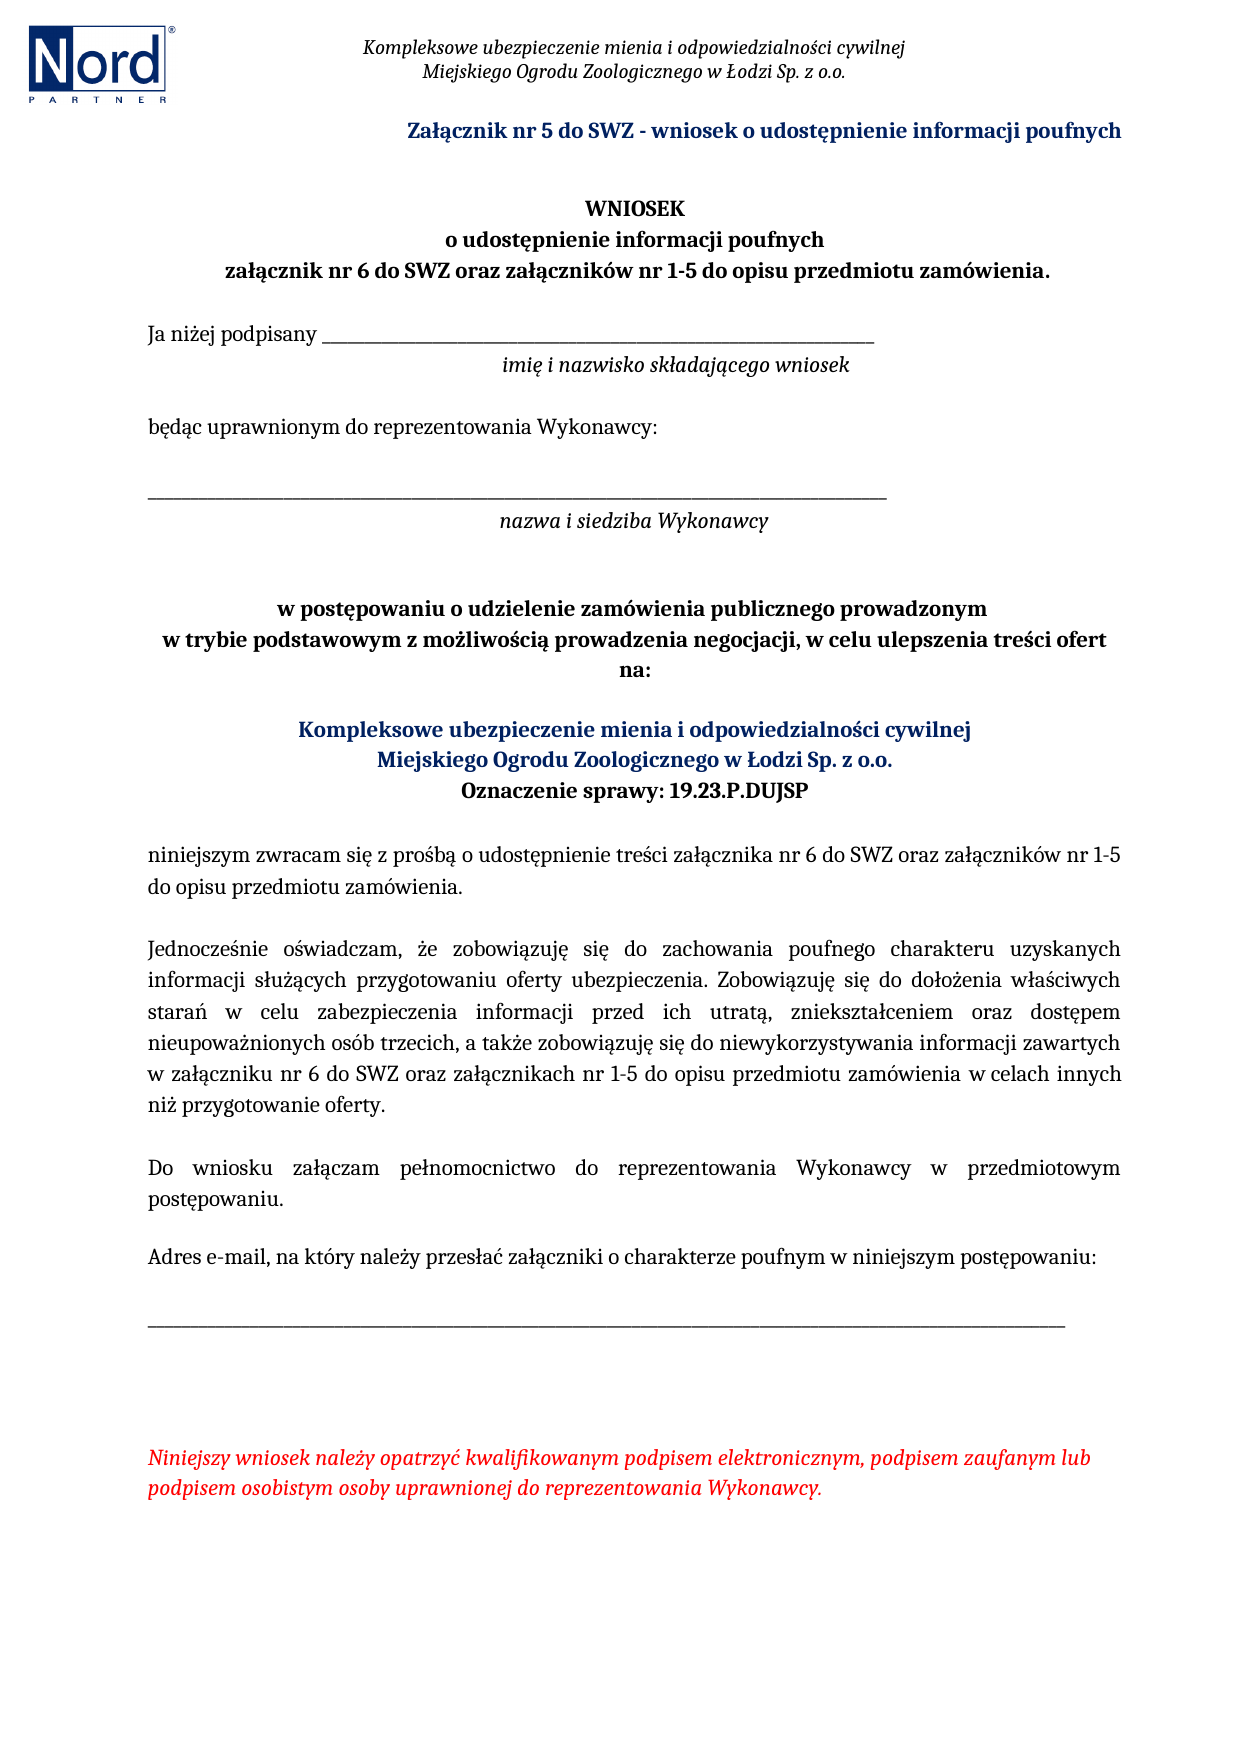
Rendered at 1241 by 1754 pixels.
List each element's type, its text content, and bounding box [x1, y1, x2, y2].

text WNIOSEK [148, 191, 1122, 222]
text Oznaczenie sprawy: 19.23.P.DUJSP [148, 777, 1122, 804]
text Kompleksowe ubezpieczenie mienia i odpowiedzialności cywilnej [148, 717, 1122, 743]
text o udostępnienie informacji poufnych [148, 222, 1122, 253]
text załącznik nr 6 do SWZ oraz załączników nr 1-5 do opisu przedmiotu zamówienia. [148, 253, 1122, 285]
text Adres e-mail, na który należy przesłać załączniki o charakterze poufnym w niniejszym postępowaniu: [148, 1244, 1122, 1271]
text niniejszym zwracam się z prośbą o udostępnienie treści załącznika nr 6 do SWZ oraz załączników nr 1-5 do opisu przedmiotu zamówienia. [148, 838, 1122, 900]
text Niniejszy wniosek należy opatrzyć kwalifikowanym podpisem elektronicznym, podpisem zaufanym lub podpisem osobistym osoby uprawnionej do reprezentowania Wykonawcy. [148, 1444, 1122, 1501]
text będąc uprawnionym do reprezentowania Wykonawcy: [148, 410, 1122, 441]
text _______________________________________________________________________________________ [148, 472, 1122, 503]
text ____________________________________________________________________________________________________________ [148, 1301, 1122, 1332]
text Miejskiego Ogrodu Zoologicznego w Łodzi Sp. z o.o. [148, 747, 1122, 774]
text w postępowaniu o udzielenie zamówienia publicznego prowadzonym w trybie podstawowym z możliwością prowadzenia negocjacji, w celu ulepszenia treści ofert na: [148, 596, 1122, 683]
text nazwa i siedziba Wykonawcy [148, 503, 1122, 535]
text Ja niżej podpisany _________________________________________________________________ [148, 316, 1122, 347]
picture [22, 23, 179, 105]
text Do wniosku załączam pełnomocnictwo do reprezentowania Wykonawcy w przedmiotowym postępowaniu. [148, 1150, 1122, 1213]
text Załącznik nr 5 do SWZ - wniosek o udostępnienie informacji poufnych [148, 118, 1122, 144]
text Jednocześnie oświadczam, że zobowiązuję się do zachowania poufnego charakteru uzyskanych informacji służących przygotowaniu oferty ubezpieczenia. Zobowiązuję się do dołożenia właściwych starań w celu zabezpieczenia informacji przed ich utratą, zniekształceniem oraz dostępem nieupoważnionych osób trzecich, a także zobowiązuję się do niewykorzystywania informacji zawartych w załączniku nr 6 do SWZ oraz załącznikach nr 1-5 do opisu przedmiotu zamówienia w celach innych niż przygotowanie oferty. [148, 932, 1122, 1119]
text imię i nazwisko składającego wniosek [502, 347, 1122, 378]
